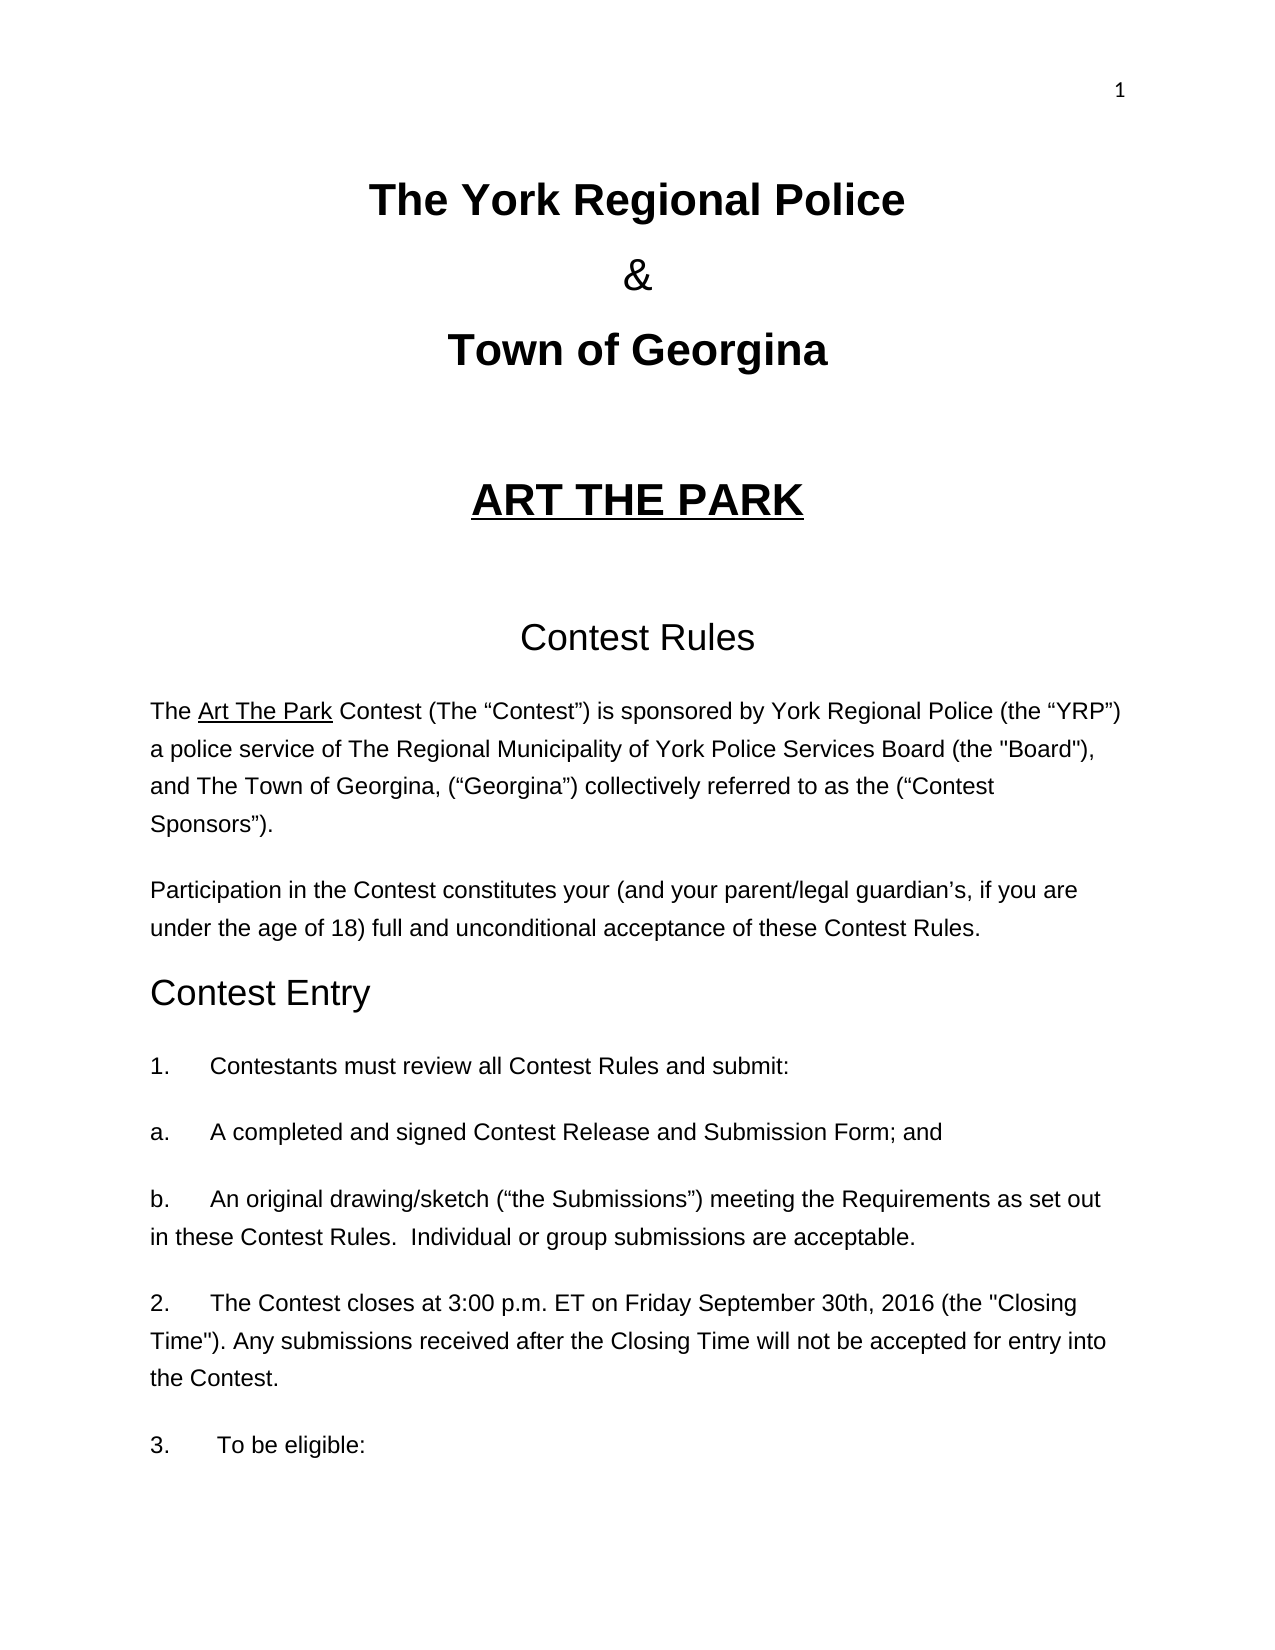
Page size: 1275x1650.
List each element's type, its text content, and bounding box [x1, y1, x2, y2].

text Town of Georgina [150, 323, 1125, 375]
text Contest Entry [150, 971, 1125, 1013]
text & [150, 248, 1125, 300]
text a. A completed and signed Contest Release and Submission Form; and [150, 1108, 1125, 1146]
text 1. Contestants must review all Contest Rules and submit: [150, 1042, 1125, 1079]
text 3. To be eligible: [150, 1421, 1125, 1458]
text The York Regional Police [150, 173, 1125, 225]
text ART THE PARK [150, 473, 1125, 525]
text b. An original drawing/sketch (“the Submissions”) meeting the Requirements as set out in these Contest Rules. Individual or group submissions are acceptable. [150, 1175, 1125, 1250]
text Participation in the Contest constitutes your (and your parent/legal guardian’s, if you are under the age of 18) full and unconditional acceptance of these Contest Rules. [150, 866, 1125, 941]
text Contest Rules [150, 615, 1125, 658]
text 2. The Contest closes at 3:00 p.m. ET on Friday September 30th, 2016 (the "Closing Time"). Any submissions received after the Closing Time will not be accepted for entry into the Contest. [150, 1279, 1125, 1392]
text The Art The Park Contest (The “Contest”) is sponsored by York Regional Police (the “YRP”) a police service of The Regional Municipality of York Police Services Board (the "Board"), and The Town of Georgina, (“Georgina”) collectively referred to as the (“Contest Sponsors”). [150, 687, 1125, 837]
